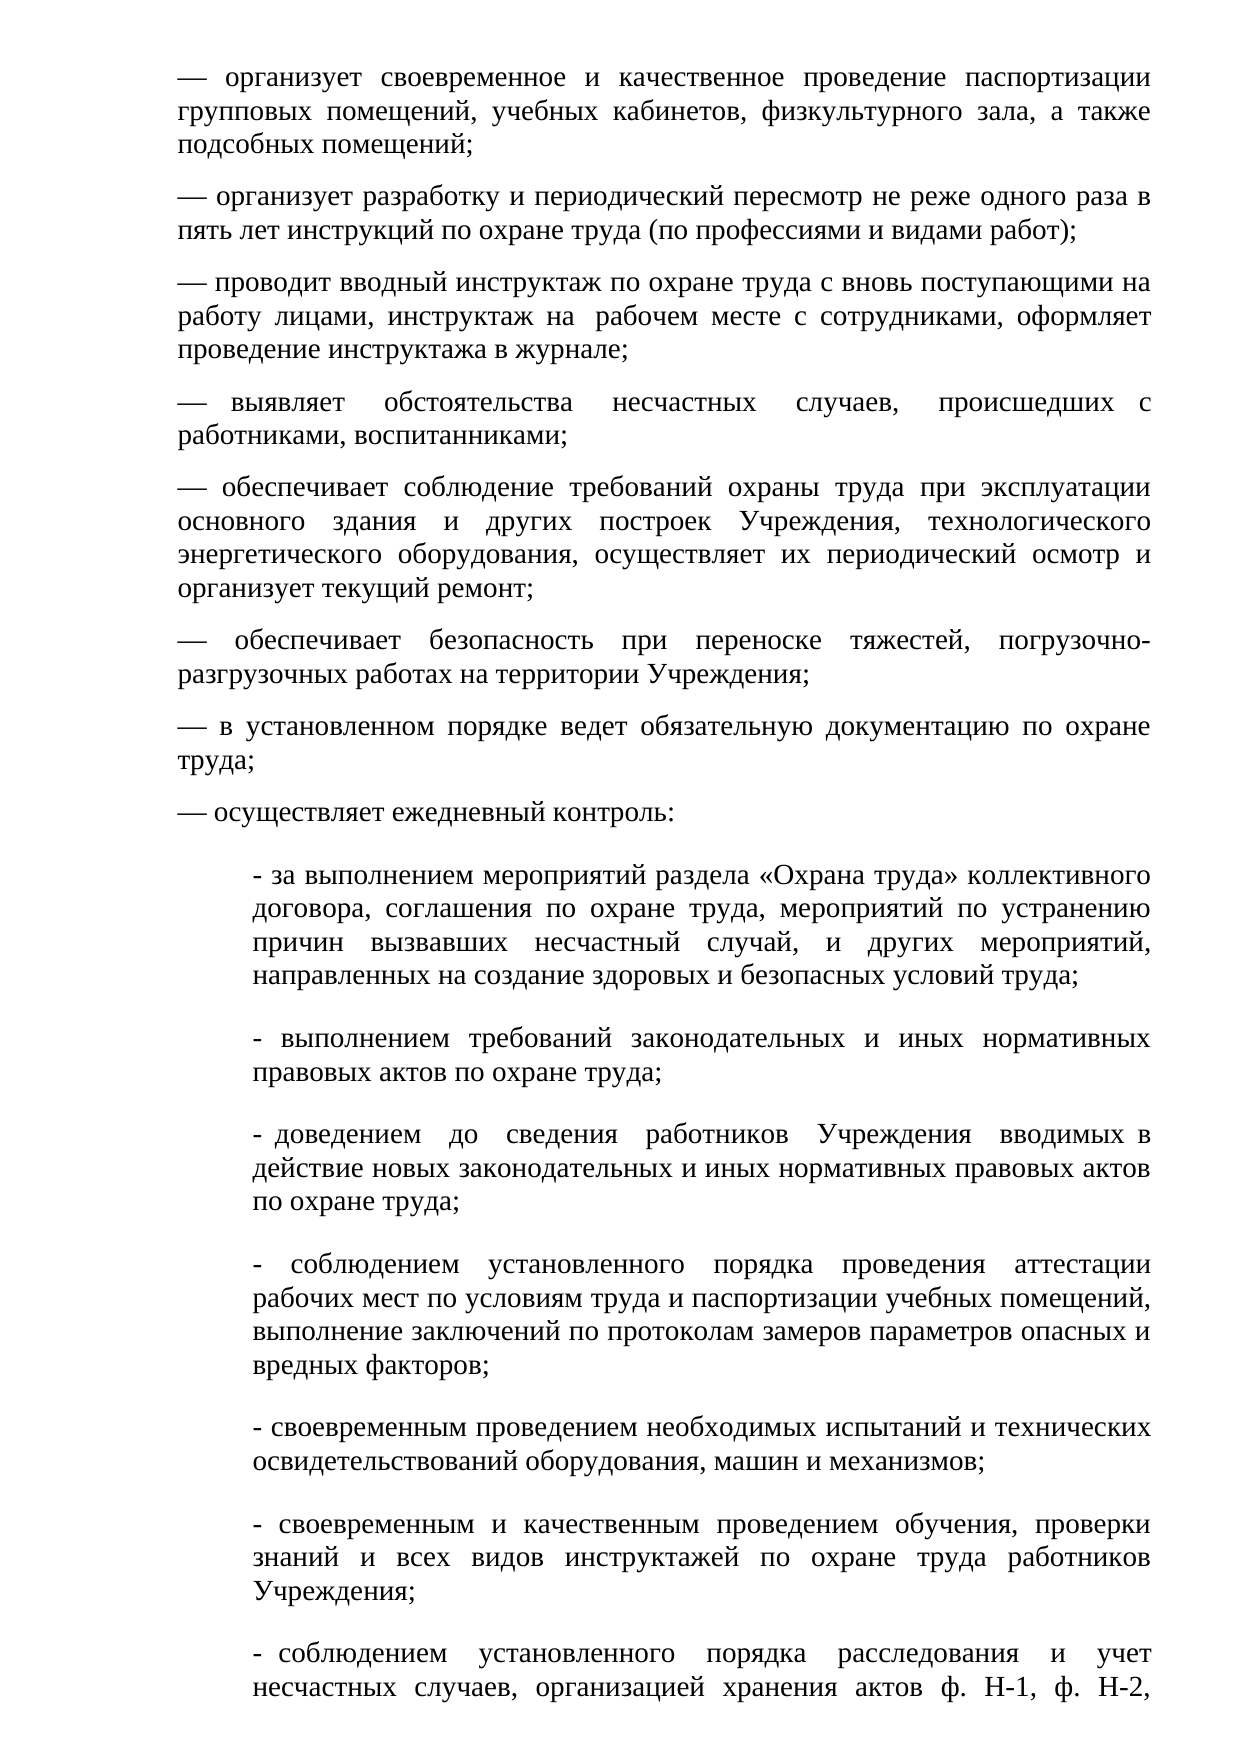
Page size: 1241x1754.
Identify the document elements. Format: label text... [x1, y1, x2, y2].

text — осуществляет ежедневный контроль: [177, 794, 1152, 828]
text - соблюдением установленного порядка проведения аттестации рабочих мест по условиям труда и паспортизации учебных помещений, выполнение заключений по протоколам замеров параметров опасных и вредных факторов; [252, 1246, 1152, 1380]
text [252, 1636, 1152, 1703]
text — обеспечивает безопасность при переноске тяжестей, погрузочно-разгрузочных работах на территории Учреждения; [177, 622, 1152, 689]
text — в установленном порядке ведет обязательную документацию по охране труда; [177, 708, 1152, 775]
text - своевременным проведением необходимых испытаний и технических освидетельствований оборудования, машин и механизмов; [252, 1409, 1152, 1477]
text — проводит вводный инструктаж по охране труда с вновь поступающими на работу лицами, инструктаж на рабочем месте с сотрудниками, оформляет проведение инструктажа в журнале; [177, 264, 1152, 365]
text - своевременным и качественным проведением обучения, проверки знаний и всех видов инструктажей по охране труда работников Учреждения; [252, 1506, 1152, 1606]
text - за выполнением мероприятий раздела «Охрана труда» коллективного договора, соглашения по охране труда, мероприятий по устранению причин вызвавших несчастный случай, и других мероприятий, направленных на создание здоровых и безопасных условий труда; [252, 857, 1152, 991]
text — выявляет обстоятельства несчастных случаев, происшедших с работниками, воспитанниками; [177, 384, 1152, 451]
text - выполнением требований законодательных и иных нормативных правовых актов по охране труда; [252, 1020, 1152, 1087]
text — организует разработку и периодический пересмотр не реже одного раза в пять лет инструкций по охране труда (по профессиями и видами работ); [177, 178, 1152, 246]
text - доведением до сведения работников Учреждения вводимых в действие новых законодательных и иных нормативных правовых актов по охране труда; [252, 1116, 1152, 1217]
text — обеспечивает соблюдение требований охраны труда при эксплуатации основного здания и других построек Учреждения, технологического энергетического оборудования, осуществляет их периодический осмотр и организует текущий ремонт; [177, 469, 1152, 604]
text — организует своевременное и качественное проведение паспортизации групповых помещений, учебных кабинетов, физкультурного зала, а также подсобных помещений; [177, 59, 1152, 160]
